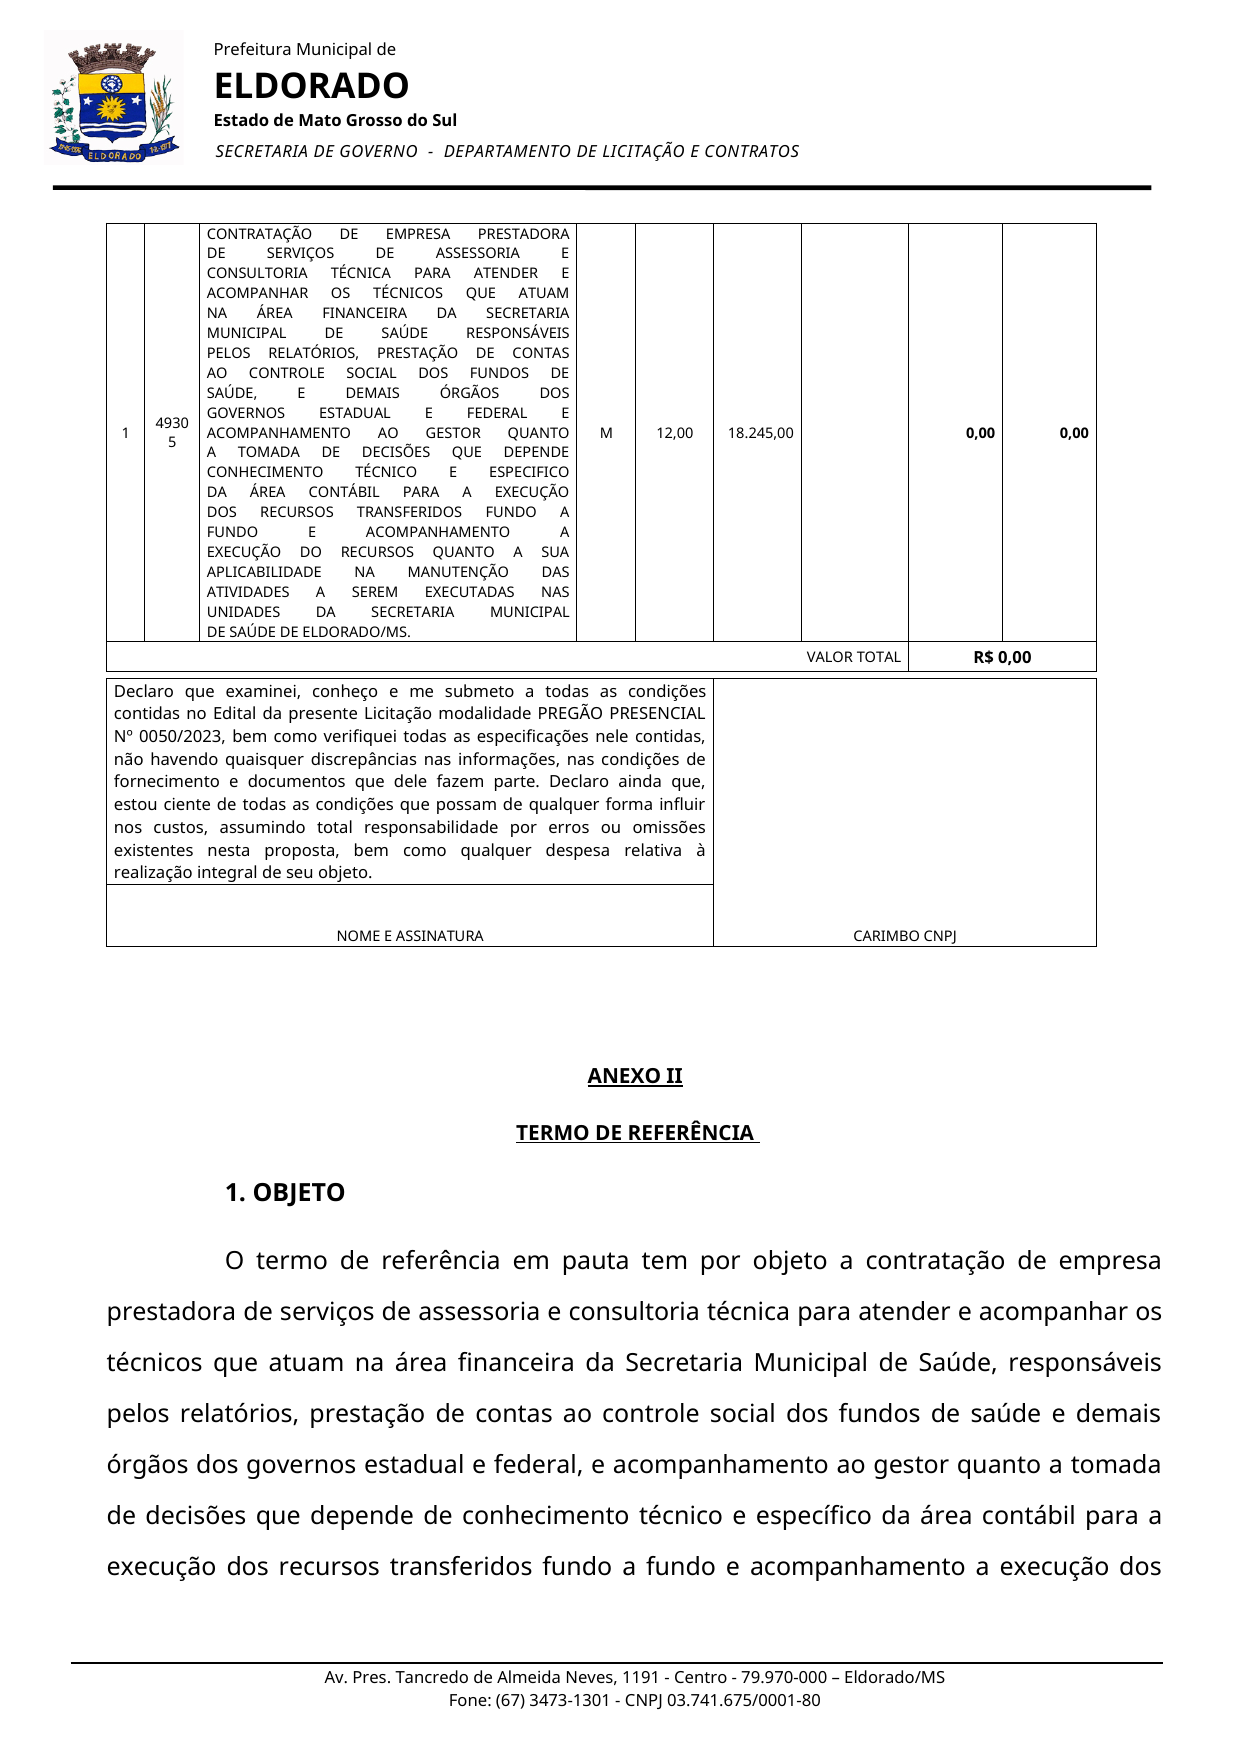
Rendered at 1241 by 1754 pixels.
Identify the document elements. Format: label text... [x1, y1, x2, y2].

table_cell R$ 0,00 [909, 642, 1096, 671]
text 1. OBJETO [106, 1175, 1163, 1209]
table_cell CARIMBO CNPJ [714, 679, 1096, 946]
table_cell 1 [107, 224, 144, 641]
table_cell 49305 [145, 224, 199, 641]
text TERMO DE REFERÊNCIA [106, 1118, 1163, 1146]
table_cell M [577, 224, 635, 641]
table_cell 0,00 [1003, 224, 1096, 641]
text ANEXO II [106, 1061, 1163, 1089]
table_cell NOME E ASSINATURA [107, 885, 713, 946]
table_cell CONTRATAÇÃO DE EMPRESA PRESTADORA DE SERVIÇOS DE ASSESSORIA E CONSULTORIA TÉCNICA PARA ATENDER E ACOMPANHAR OS TÉCNICOS QUE ATUAM NA ÁREA FINANCEIRA DA SECRETARIA MUNICIPAL DE SAÚDE RESPONSÁVEIS PELOS RELATÓRIOS, PRESTAÇÃO DE CONTAS AO CONTROLE SOCIAL DOS FUNDOS DE SAÚDE, E DEMAIS ÓRGÃOS DOS GOVERNOS ESTADUAL E FEDERAL E ACOMPANHAMENTO AO GESTOR QUANTO A TOMADA DE DECISÕES QUE DEPENDE CONHECIMENTO TÉCNICO E ESPECIFICO DA ÁREA CONTÁBIL PARA A EXECUÇÃO DOS RECURSOS TRANSFERIDOS FUNDO A FUNDO E ACOMPANHAMENTO A EXECUÇÃO DO RECURSOS QUANTO A SUA APLICABILIDADE NA MANUTENÇÃO DAS ATIVIDADES A SEREM EXECUTADAS NAS UNIDADES DA SECRETARIA MUNICIPAL DE SAÚDE DE ELDORADO/MS. [200, 224, 576, 641]
picture [43, 30, 184, 165]
table_cell Declaro que examinei, conheço e me submeto a todas as condições contidas no Edital da presente Licitação modalidade PREGÃO PRESENCIAL Nº 0050/2023, bem como verifiquei todas as especificações nele contidas, não havendo quaisquer discrepâncias nas informações, nas condições de fornecimento e documentos que dele fazem parte. Declaro ainda que, estou ciente de todas as condições que possam de qualquer forma influir nos custos, assumindo total responsabilidade por erros ou omissões existentes nesta proposta, bem como qualquer despesa relativa à realização integral de seu objeto. [107, 679, 713, 884]
table_cell 18.245,00 [714, 224, 801, 641]
table_cell [106, 672, 1002, 678]
table_cell 12,00 [636, 224, 713, 641]
table_cell 0,00 [909, 224, 1002, 641]
table_cell [802, 224, 908, 641]
table_cell [1002, 672, 1096, 678]
table_cell VALOR TOTAL [107, 642, 908, 671]
